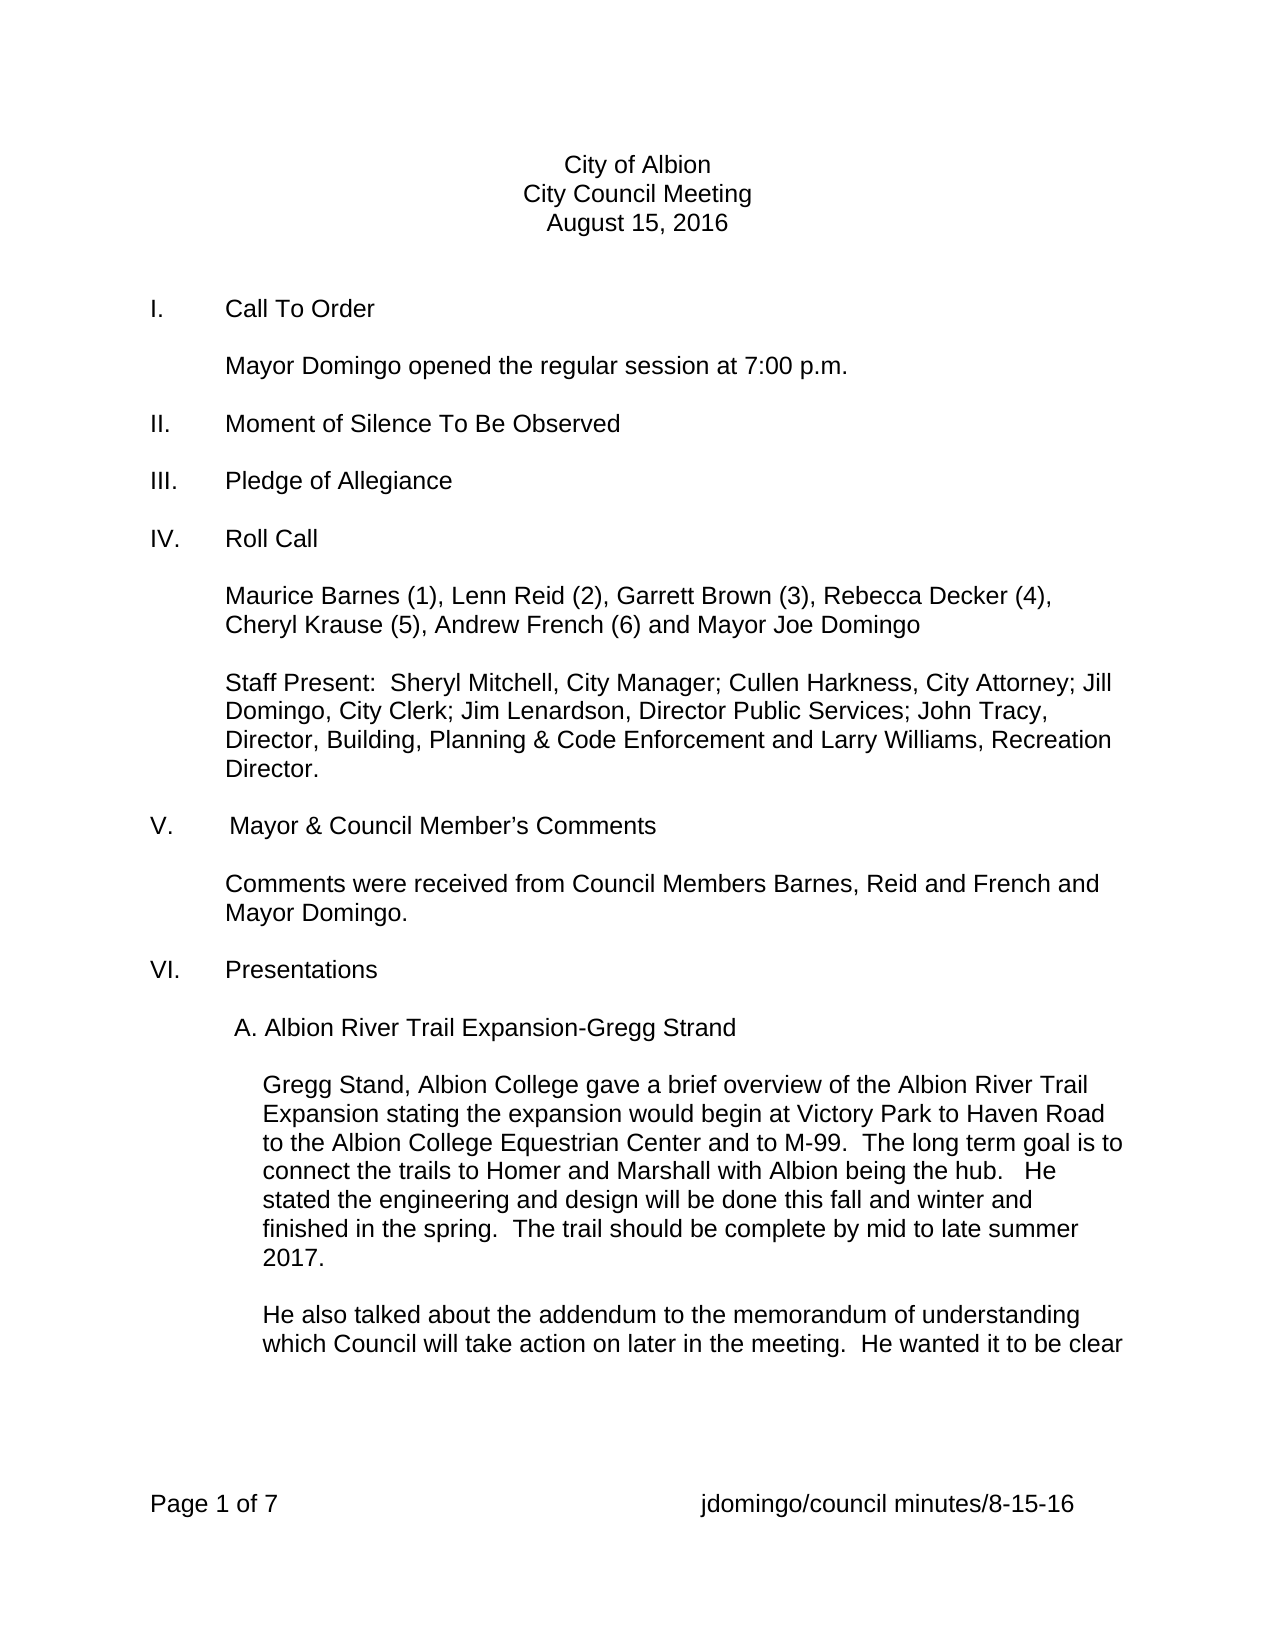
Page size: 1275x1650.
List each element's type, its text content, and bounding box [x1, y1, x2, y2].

text City of Albion [150, 150, 1125, 179]
text Mayor Domingo opened the regular session at 7:00 p.m. [225, 351, 1125, 380]
list Maurice Barnes (1), Lenn Reid (2), Garrett Brown (3), Rebecca Decker (4), Cheryl Krause (5), Andrew French (6) and Mayor Joe Domingo [225, 581, 1125, 639]
text VI. Presentations [112, 955, 1125, 984]
list V. Mayor & Council Member’s Comments [150, 811, 1125, 840]
list Pledge of Allegiance [150, 466, 1125, 495]
text City Council Meeting [150, 179, 1125, 207]
list Staff Present: Sheryl Mitchell, City Manager; Cullen Harkness, City Attorney; Jill Domingo, City Clerk; Jim Lenardson, Director Public Services; John Tracy, Director, Building, Planning & Code Enforcement and Larry Williams, Recreation Director. [225, 667, 1125, 782]
list Call To Order [150, 294, 1125, 322]
list Roll Call [150, 524, 1125, 552]
text Gregg Stand, Albion College gave a brief overview of the Albion River Trail Expansion stating the expansion would begin at Victory Park to Haven Road to the Albion College Equestrian Center and to M-99. The long term goal is to connect the trails to Homer and Marshall with Albion being the hub. He stated the engineering and design will be done this fall and winter and finished in the spring. The trail should be complete by mid to late summer 2017. [262, 1070, 1125, 1271]
text A. Albion River Trail Expansion-Gregg Strand [187, 1012, 1125, 1041]
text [262, 1300, 1125, 1357]
text Comments were received from Council Members Barnes, Reid and French and Mayor Domingo. [225, 869, 1125, 926]
text August 15, 2016 [150, 207, 1125, 236]
list Moment of Silence To Be Observed [150, 409, 1125, 437]
